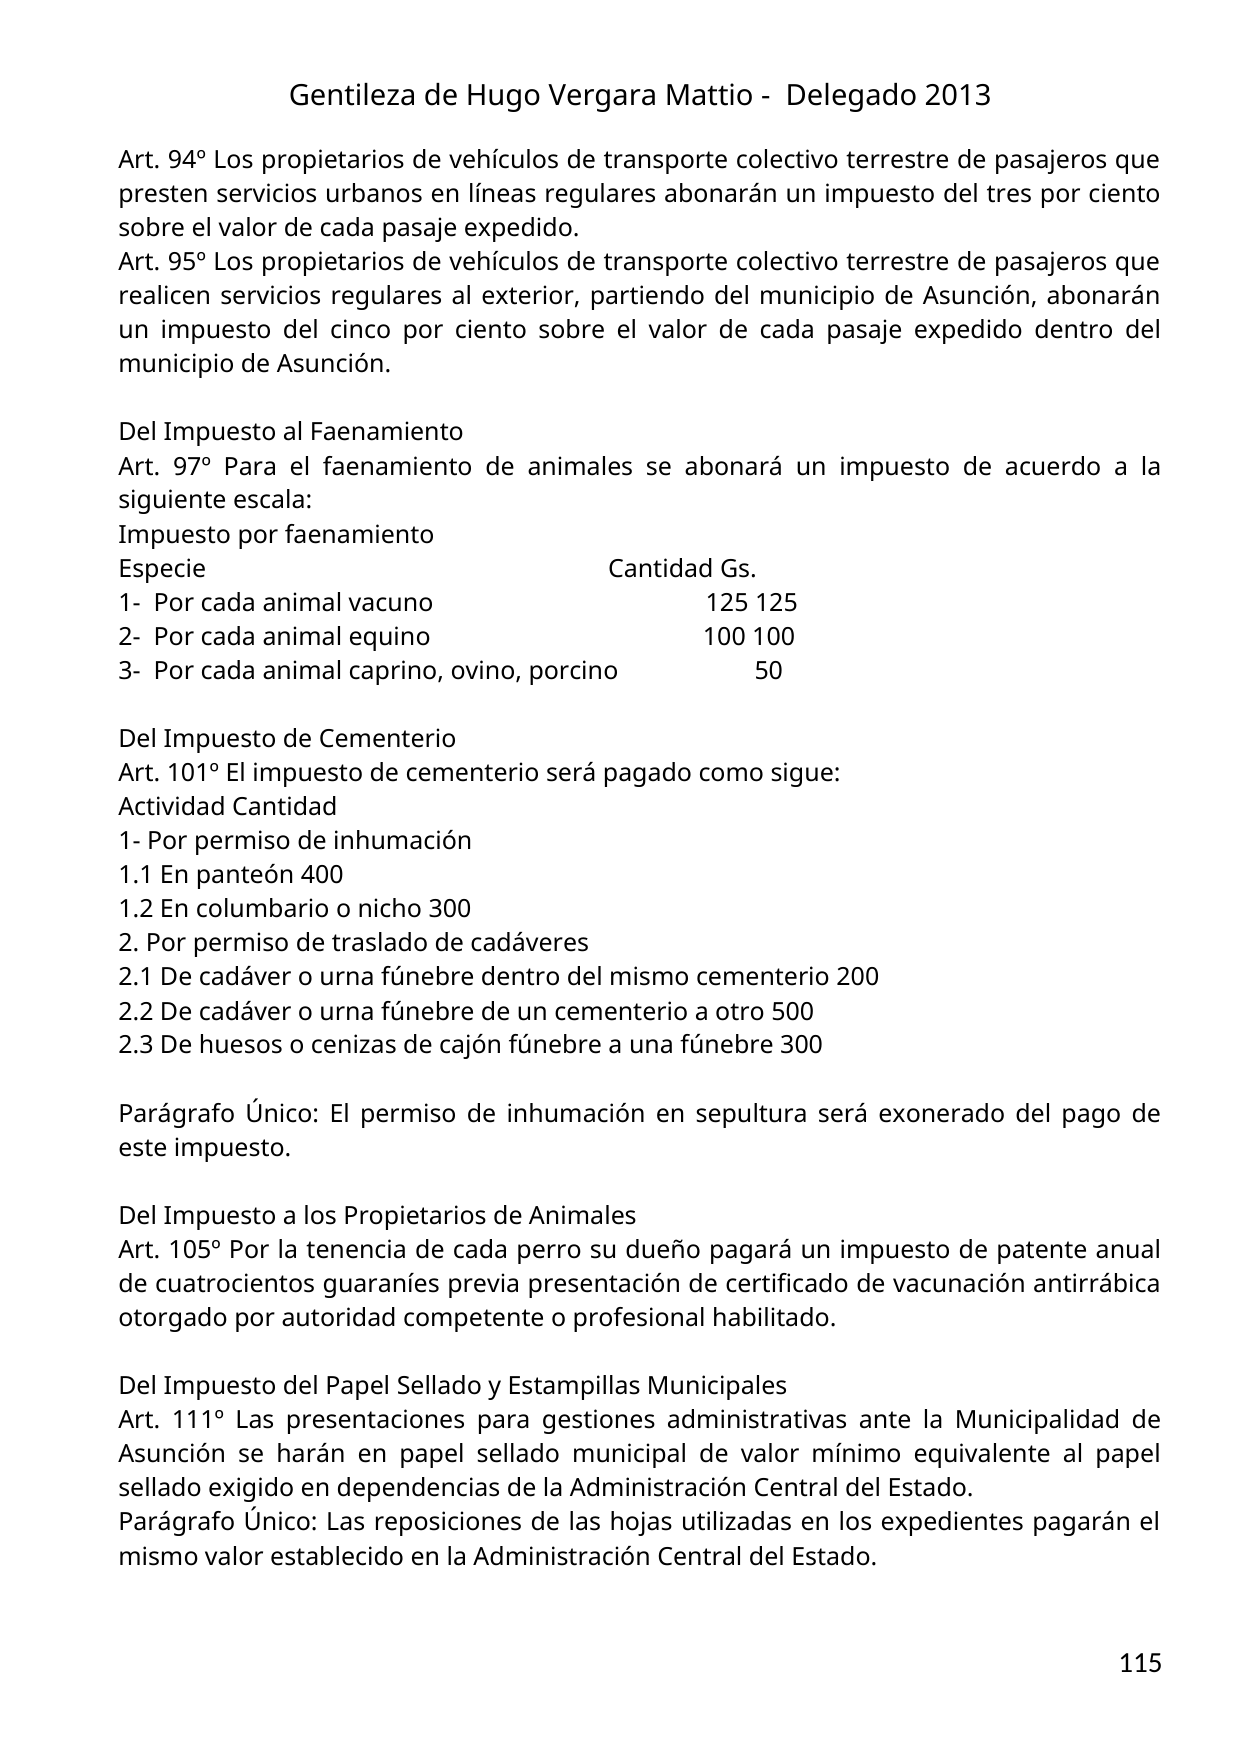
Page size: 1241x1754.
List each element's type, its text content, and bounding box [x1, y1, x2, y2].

text Art. 101º El impuesto de cementerio será pagado como sigue: [118, 755, 1162, 789]
text Impuesto por faenamiento [118, 516, 1162, 550]
text Art. 105º Por la tenencia de cada perro su dueño pagará un impuesto de patente anual de cuatrocientos guaraníes previa presentación de certificado de vacunación antirrábica otorgado por autoridad competente o profesional habilitado. [118, 1232, 1162, 1334]
text 2.2 De cadáver o urna fúnebre de un cementerio a otro 500 [118, 993, 1162, 1027]
text 2. Por permiso de traslado de cadáveres [118, 925, 1162, 959]
text Actividad Cantidad [118, 789, 1162, 823]
text Especie Cantidad Gs. [118, 550, 1162, 584]
text 3- Por cada animal caprino, ovino, porcino 50 [118, 652, 1162, 687]
text Art. 97º Para el faenamiento de animales se abonará un impuesto de acuerdo a la siguiente escala: [118, 448, 1162, 516]
text 1.2 En columbario o nicho 300 [118, 891, 1162, 925]
text 1- Por permiso de inhumación [118, 823, 1162, 857]
text 2.3 De huesos o cenizas de cajón fúnebre a una fúnebre 300 [118, 1027, 1162, 1061]
text Parágrafo Único: Las reposiciones de las hojas utilizadas en los expedientes pagarán el mismo valor establecido en la Administración Central del Estado. [118, 1504, 1162, 1572]
text Del Impuesto de Cementerio [118, 721, 1162, 755]
text 1.1 En panteón 400 [118, 857, 1162, 891]
text Del Impuesto del Papel Sellado y Estampillas Municipales [118, 1368, 1162, 1402]
text Art. 95º Los propietarios de vehículos de transporte colectivo terrestre de pasajeros que realicen servicios regulares al exterior, partiendo del municipio de Asunción, abonarán un impuesto del cinco por ciento sobre el valor de cada pasaje expedido dentro del municipio de Asunción. [118, 244, 1162, 380]
text 2.1 De cadáver o urna fúnebre dentro del mismo cementerio 200 [118, 959, 1162, 993]
text 2- Por cada animal equino 100 100 [118, 618, 1162, 652]
text 1- Por cada animal vacuno 125 125 [118, 584, 1162, 618]
text Art. 111º Las presentaciones para gestiones administrativas ante la Municipalidad de Asunción se harán en papel sellado municipal de valor mínimo equivalente al papel sellado exigido en dependencias de la Administración Central del Estado. [118, 1402, 1162, 1504]
text Del Impuesto al Faenamiento [118, 414, 1162, 448]
text Art. 94º Los propietarios de vehículos de transporte colectivo terrestre de pasajeros que presten servicios urbanos en líneas regulares abonarán un impuesto del tres por ciento sobre el valor de cada pasaje expedido. [118, 142, 1162, 244]
text Parágrafo Único: El permiso de inhumación en sepultura será exonerado del pago de este impuesto. [118, 1095, 1162, 1163]
text Del Impuesto a los Propietarios de Animales [118, 1197, 1162, 1232]
